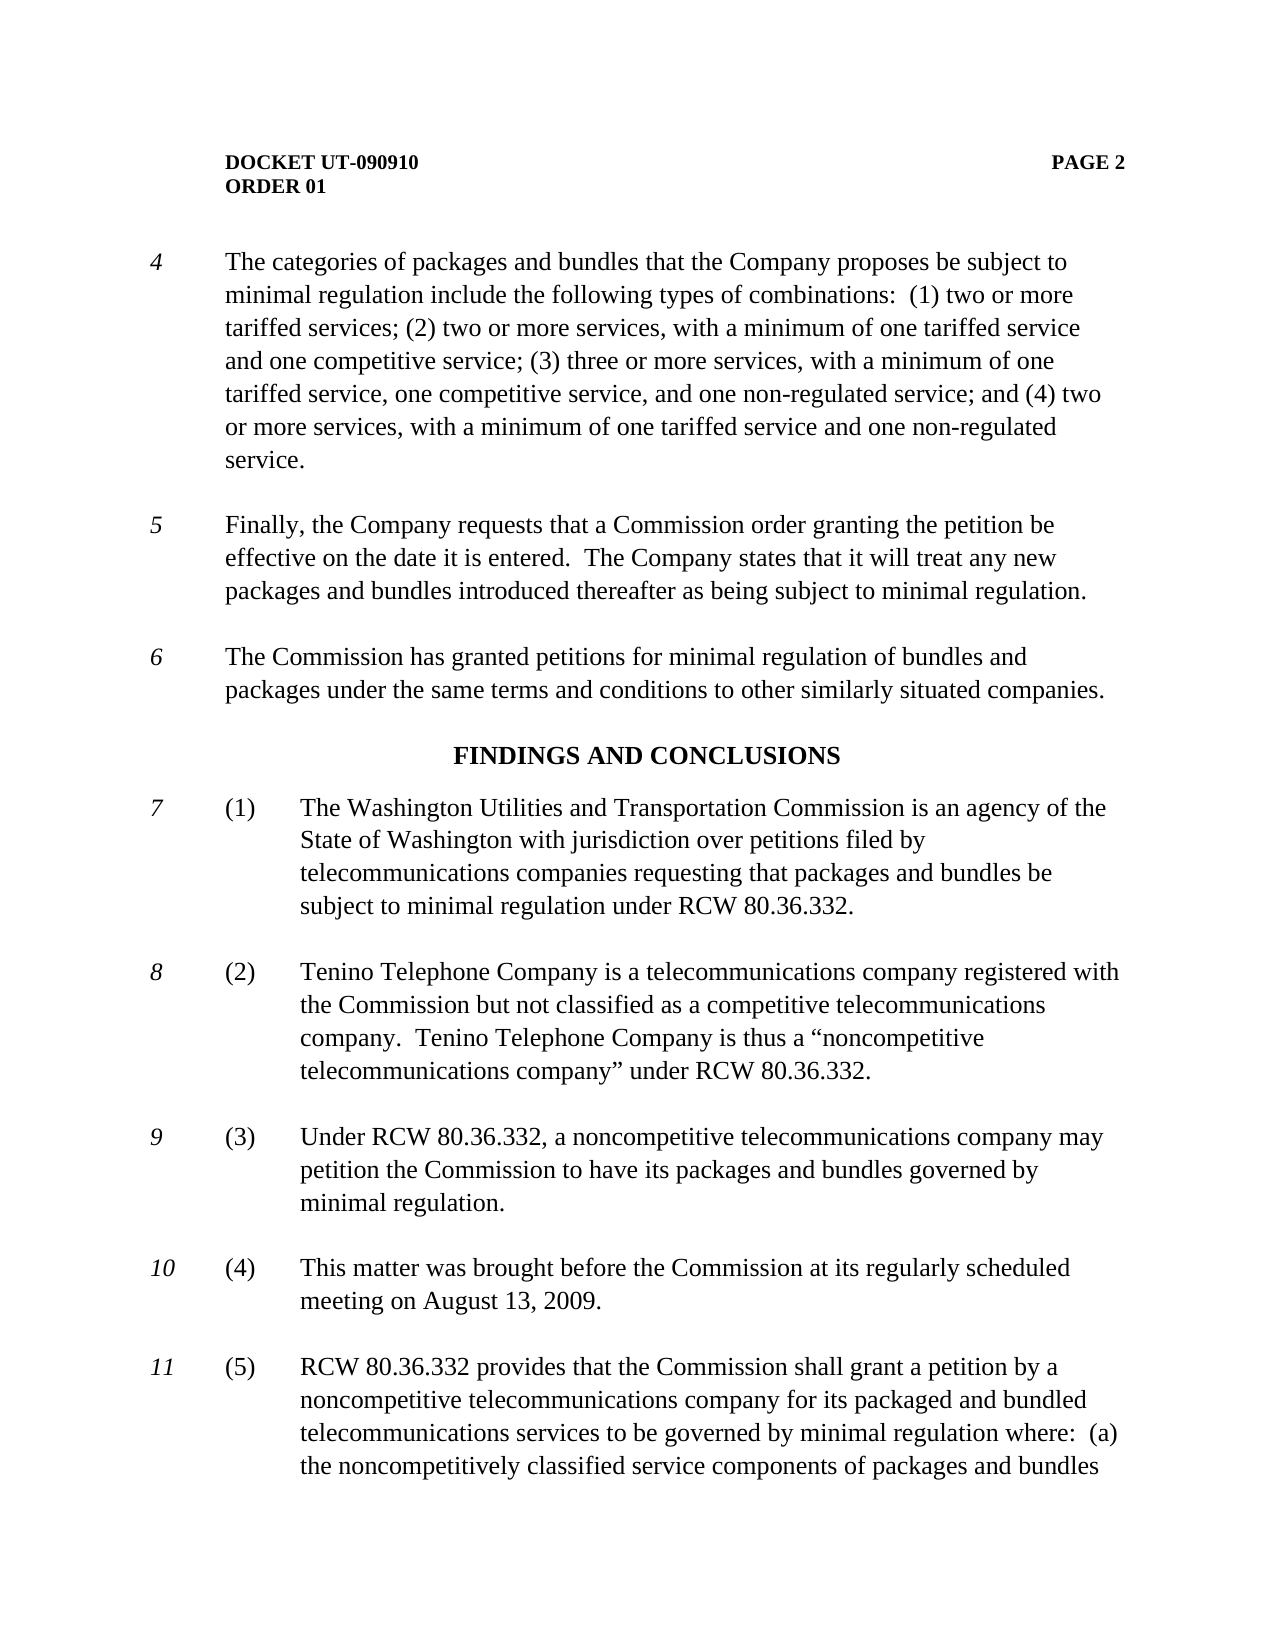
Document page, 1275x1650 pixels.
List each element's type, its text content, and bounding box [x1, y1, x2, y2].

text FINDINGS AND CONCLUSIONS [169, 740, 1125, 770]
list The categories of packages and bundles that the Company proposes be subject to minimal regulation include the following types of combinations: (1) two or more tariffed services; (2) two or more services, with a minimum of one tariffed service and one competitive service; (3) three or more services, with a minimum of one tariffed service, one competitive service, and one non-regulated service; and (4) two or more services, with a minimum of one tariffed service and one non-regulated service. [150, 246, 1125, 474]
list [150, 1351, 1125, 1480]
list (4) This matter was brought before the Commission at its regularly scheduled meeting on August 13, 2009. [150, 1252, 1125, 1315]
list The Commission has granted petitions for minimal regulation of bundles and packages under the same terms and conditions to other similarly situated companies. [150, 641, 1125, 704]
list Finally, the Company requests that a Commission order granting the petition be effective on the date it is entered. The Company states that it will treat any new packages and bundles introduced thereafter as being subject to minimal regulation. [150, 509, 1125, 605]
list (3) Under RCW 80.36.332, a noncompetitive telecommunications company may petition the Commission to have its packages and bundles governed by minimal regulation. [150, 1121, 1125, 1217]
list (1) The Washington Utilities and Transportation Commission is an agency of the State of Washington with jurisdiction over petitions filed by telecommunications companies requesting that packages and bundles be subject to minimal regulation under RCW 80.36.332. [150, 792, 1125, 920]
list (2) Tenino Telephone Company is a telecommunications company registered with the Commission but not classified as a competitive telecommunications company. Tenino Telephone Company is thus a “noncompetitive telecommunications company” under RCW 80.36.332. [150, 956, 1125, 1085]
